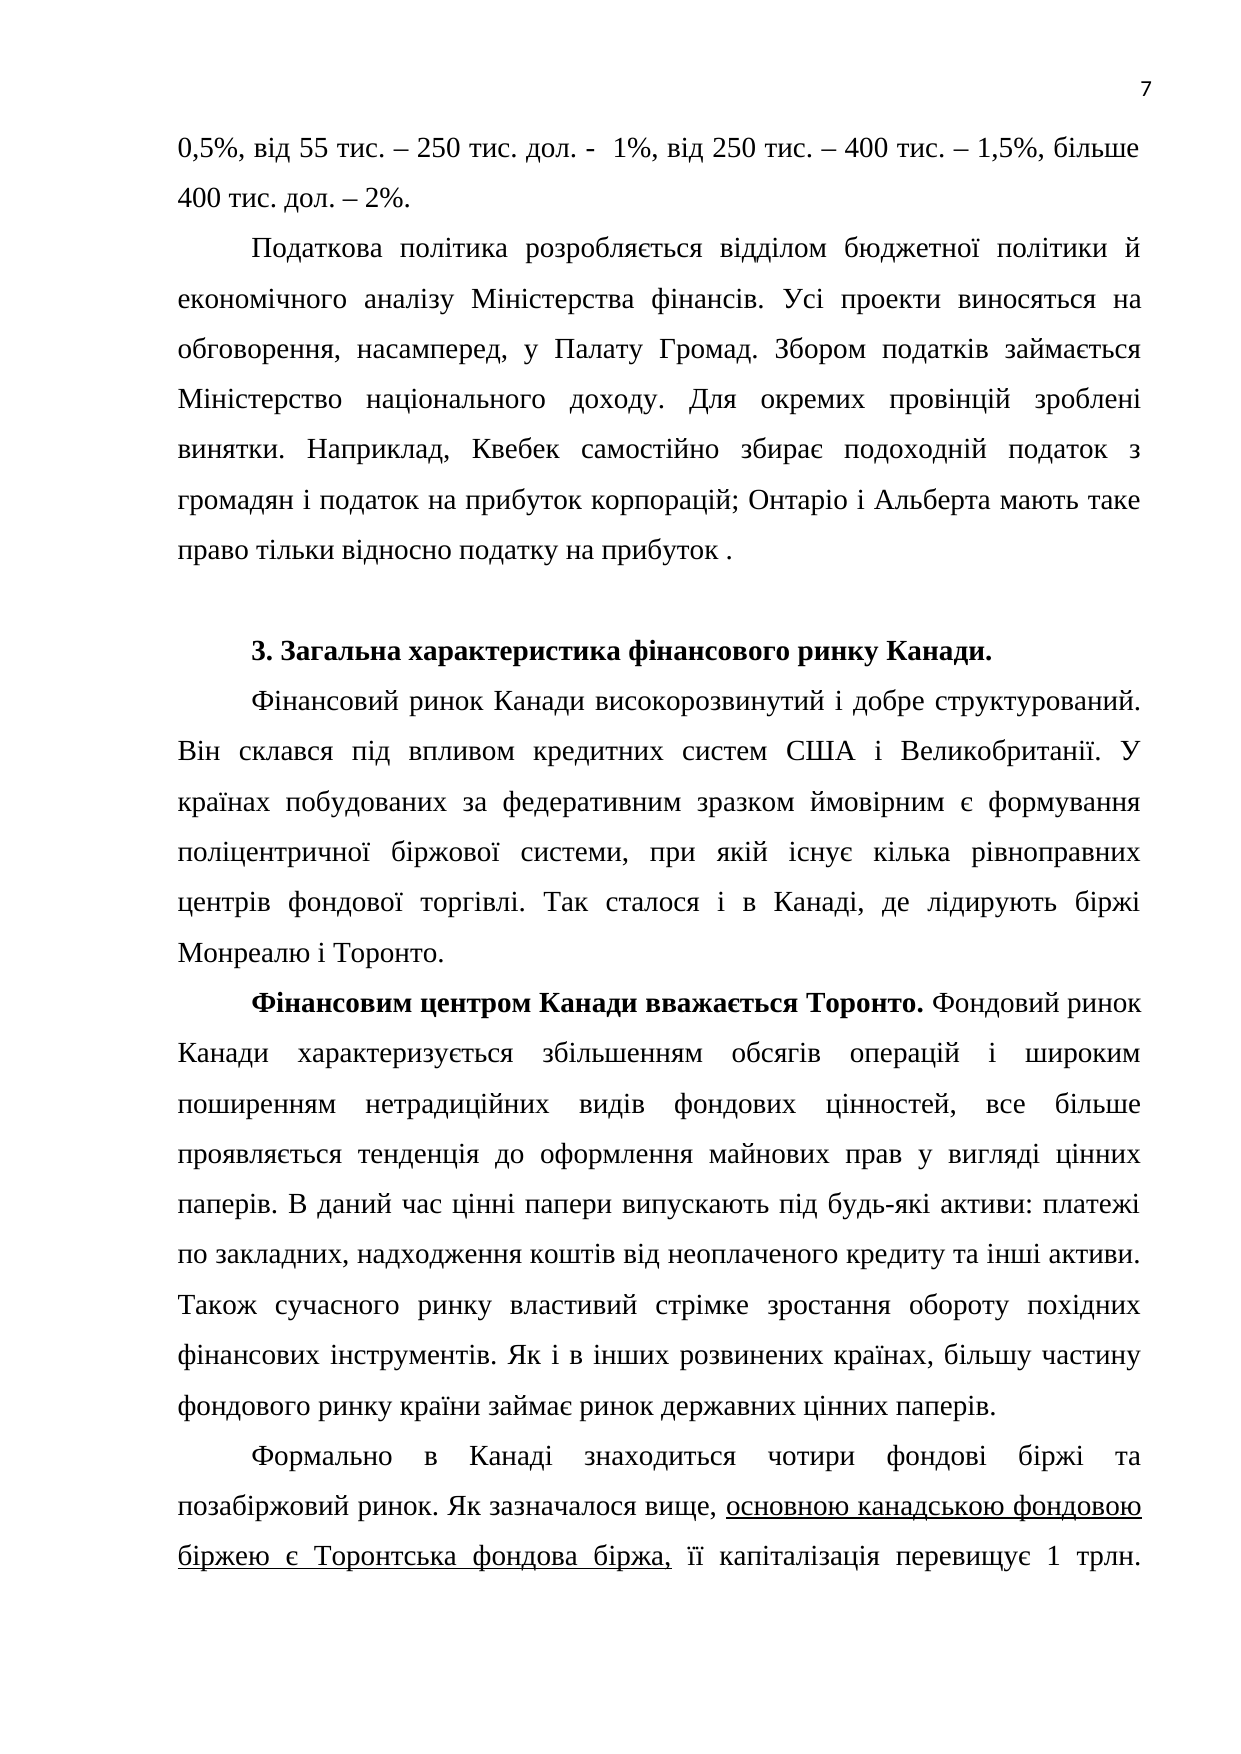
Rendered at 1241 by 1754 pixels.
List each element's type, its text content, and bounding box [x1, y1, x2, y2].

text Фінансовим центром Канади вважається Торонто. Фондовий ринок Канади характеризується збільшенням обсягів операцій і широким поширенням нетрадиційних видів фондових цінностей, все більше проявляється тенденція до оформлення майнових прав у вигляді цінних паперів. В даний час цінні папери випускають під будь-які активи: платежі по закладних, надходження коштів від неоплаченого кредиту та інші активи. Також сучасного ринку властивий стрімке зростання обороту похідних фінансових інструментів. Як і в інших розвинених країнах, більшу частину фондового ринку країни займає ринок державних цінних паперів. [177, 985, 1142, 1421]
text Податкова політика розробляється відділом бюджетної політики й економічного аналізу Міністерства фінансів. Усі проекти виносяться на обговорення, насамперед, у Палату Громад. Збором податків займається Міністерство національного доходу. Для окремих провінцій зроблені винятки. Наприклад, Квебек самостійно збирає подоходній податок з громадян і податок на прибуток корпорацій; Онтаріо і Альберта мають таке право тільки відносно податку на прибуток . [177, 230, 1142, 566]
text 3. Загальна характеристика фінансового ринку Канади. [177, 633, 1142, 666]
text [177, 1438, 1142, 1572]
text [177, 130, 1142, 214]
text Фінансовий ринок Канади високорозвинутий і добре структурований. Він склався під впливом кредитних систем США і Великобританії. У країнах побудованих за федеративним зразком ймовірним є формування поліцентричної біржової системи, при якій існує кілька рівноправних центрів фондової торгівлі. Так сталося і в Канаді, де лідирують біржі Монреалю і Торонто. [177, 683, 1142, 968]
